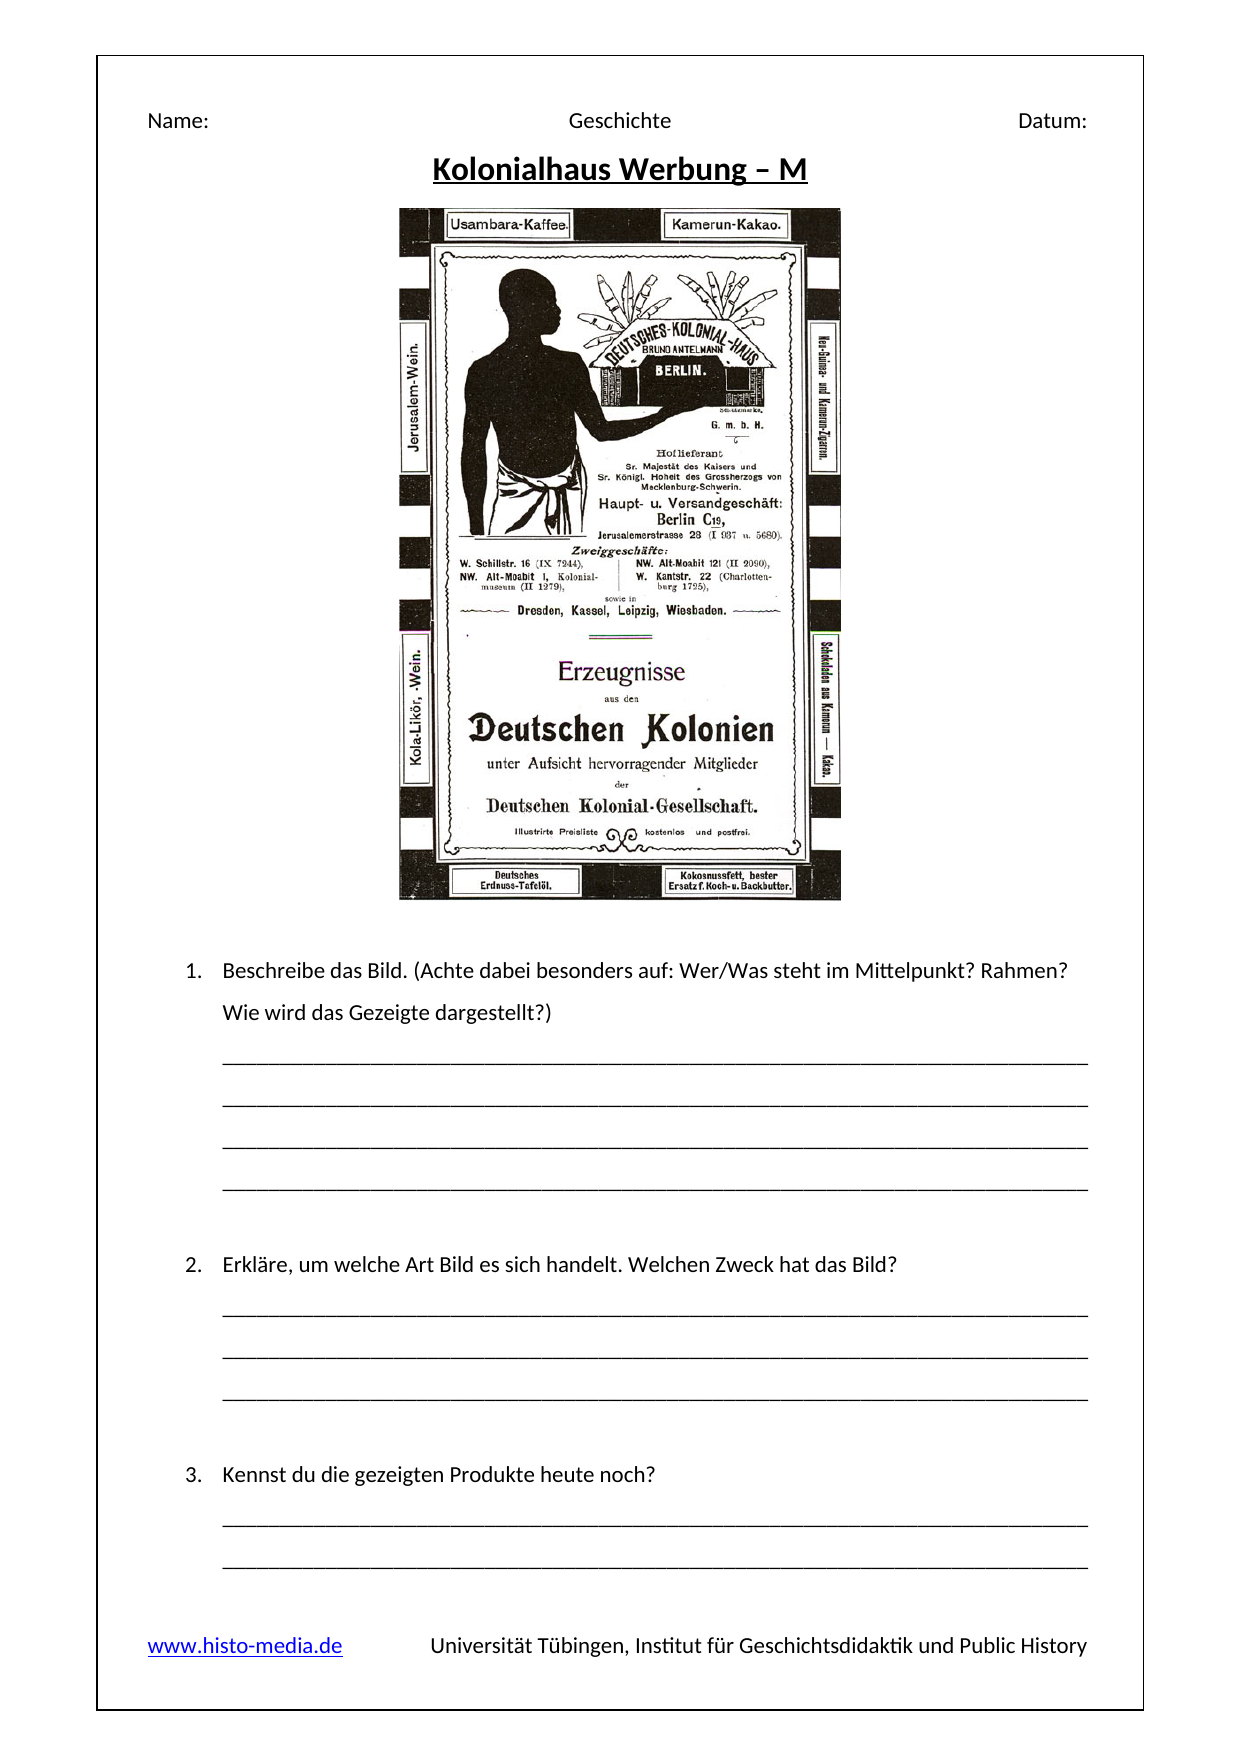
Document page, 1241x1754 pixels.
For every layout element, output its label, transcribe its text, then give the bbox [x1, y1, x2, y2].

list Beschreibe das Bild. (Achte dabei besonders auf: Wer/Was steht im Mittelpunkt? Rahmen? Wie wird das Gezeigte dargestellt?) [185, 957, 1093, 1027]
text Kolonialhaus Werbung – M [147, 148, 1093, 188]
list ________________________________________________________________________________________________________________________________________________________________________________________________________________________________________________________________________________________________________________ [222, 1041, 1093, 1194]
list Erkläre, um welche Art Bild es sich handelt. Welchen Zweck hat das Bild? [185, 1250, 1093, 1278]
picture [399, 208, 841, 901]
list Kennst du die gezeigten Produkte heute noch? [185, 1460, 1093, 1488]
list ____________________________________________________________________________________________________________________________________________________________________________________________________________________________________ [222, 1292, 1093, 1404]
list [222, 1502, 1093, 1572]
